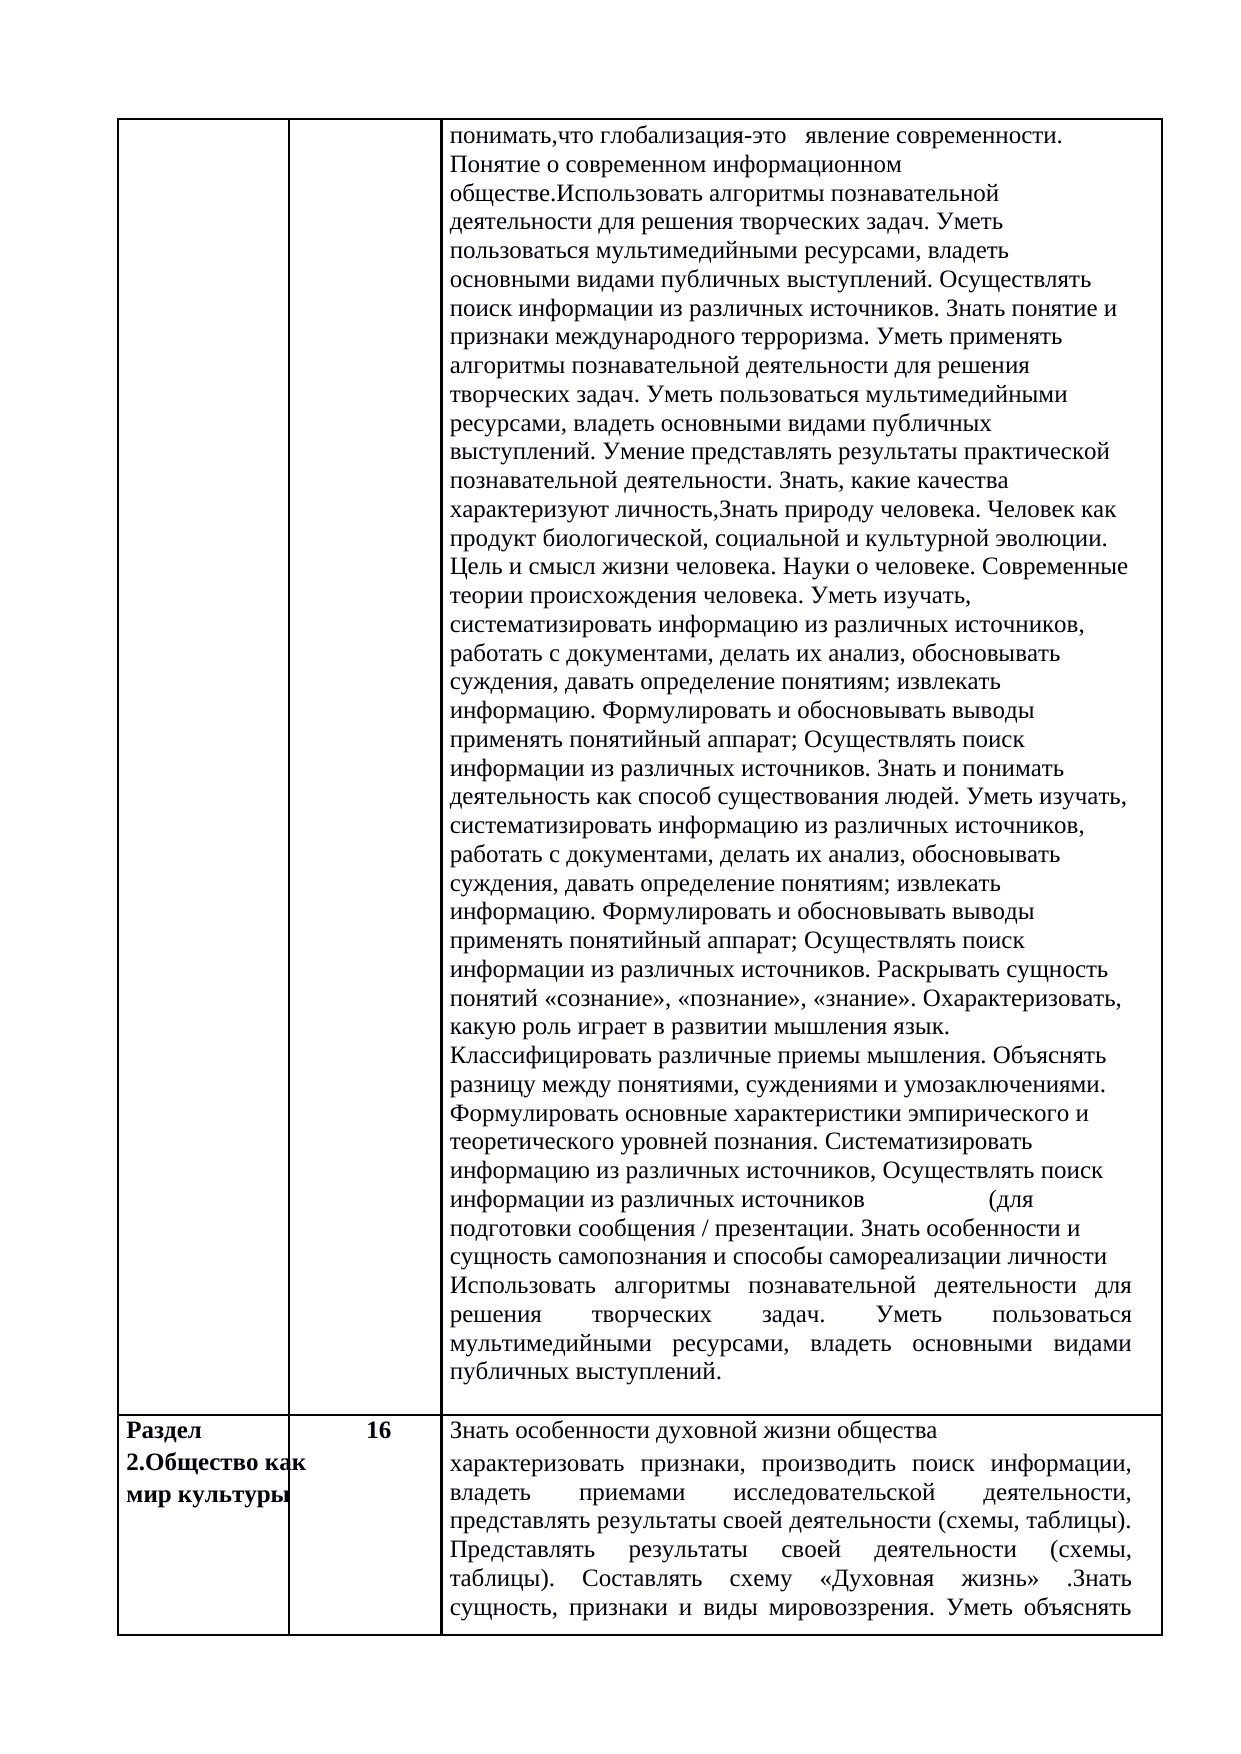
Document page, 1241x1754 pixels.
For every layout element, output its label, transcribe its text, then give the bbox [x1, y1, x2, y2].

table_cell 16 [290, 1416, 440, 1634]
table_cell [443, 1416, 1161, 1634]
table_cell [119, 120, 288, 1414]
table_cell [443, 120, 1161, 1414]
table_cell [119, 1416, 288, 1634]
table_cell 20 [290, 120, 440, 1414]
